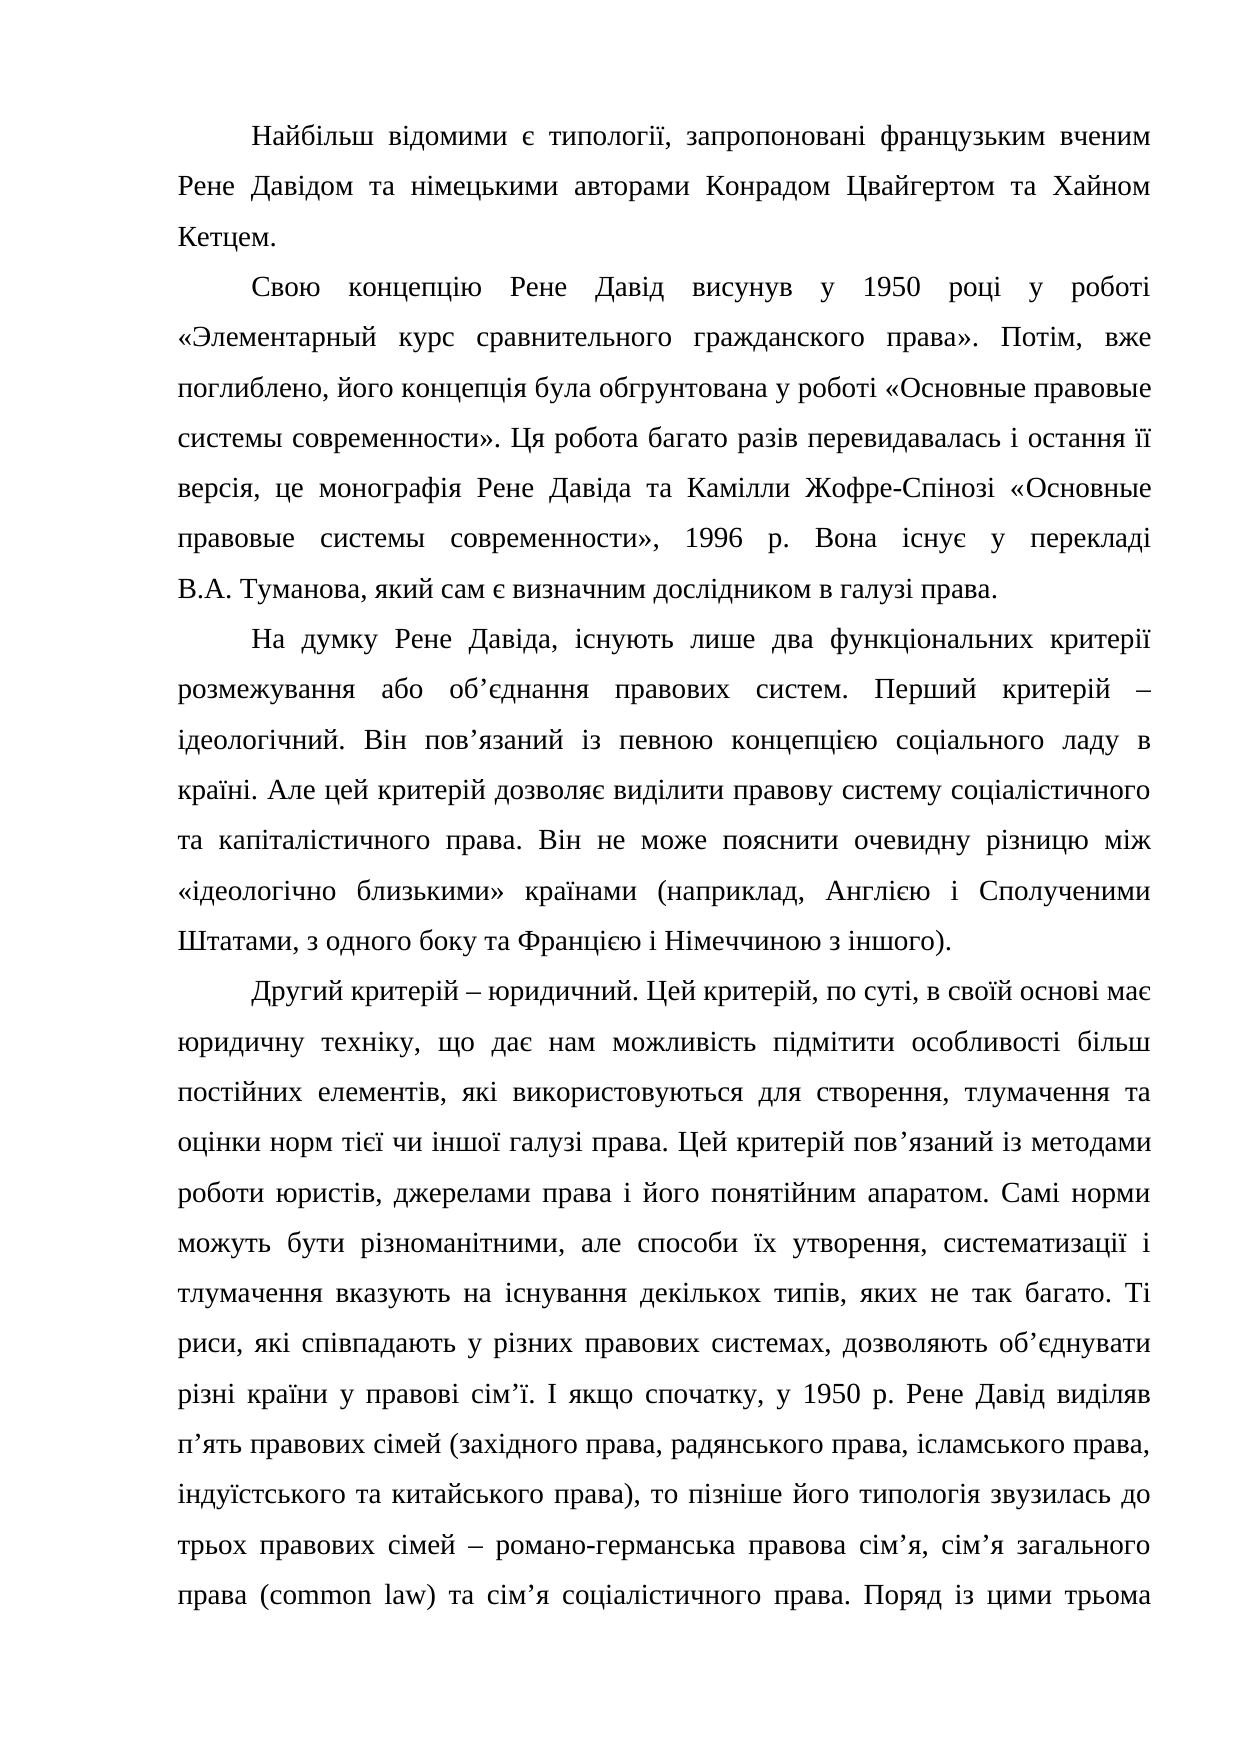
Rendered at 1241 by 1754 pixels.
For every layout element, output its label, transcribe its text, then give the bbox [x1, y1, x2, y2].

text Найбільш відомими є типології, запропоновані французьким вченим Рене Давідом та німецькими авторами Конрадом Цвайгертом та Хайном Кетцем. [177, 118, 1152, 252]
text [177, 973, 1152, 1611]
text На думку Рене Давіда, існують лише два функціональних критерії розмежування або об’єднання правових систем. Перший критерій – ідеологічний. Він пов’язаний із певною концепцією соціального ладу в країні. Але цей критерій дозволяє виділити правову систему соціалістичного та капіталістичного права. Він не може пояснити очевидну різницю між «ідеологічно близькими» країнами (наприклад, Англією і Сполученими Штатами, з одного боку та Францією і Німеччиною з іншого). [177, 621, 1152, 957]
text Свою концепцію Рене Давід висунув у 1950 році у роботі «Элементарный курс сравнительного гражданского права». Потім, вже поглиблено, його концепція була обгрунтована у роботі «Основные правовые системы современности». Ця робота багато разів перевидавалась і остання її версія, це монографія Рене Давіда та Камілли Жофре-Спінозі «Основные правовые системы современности», 1996 р. Вона існує у перекладі В.А. Туманова, який сам є визначним дослідником в галузі права. [177, 269, 1152, 604]
